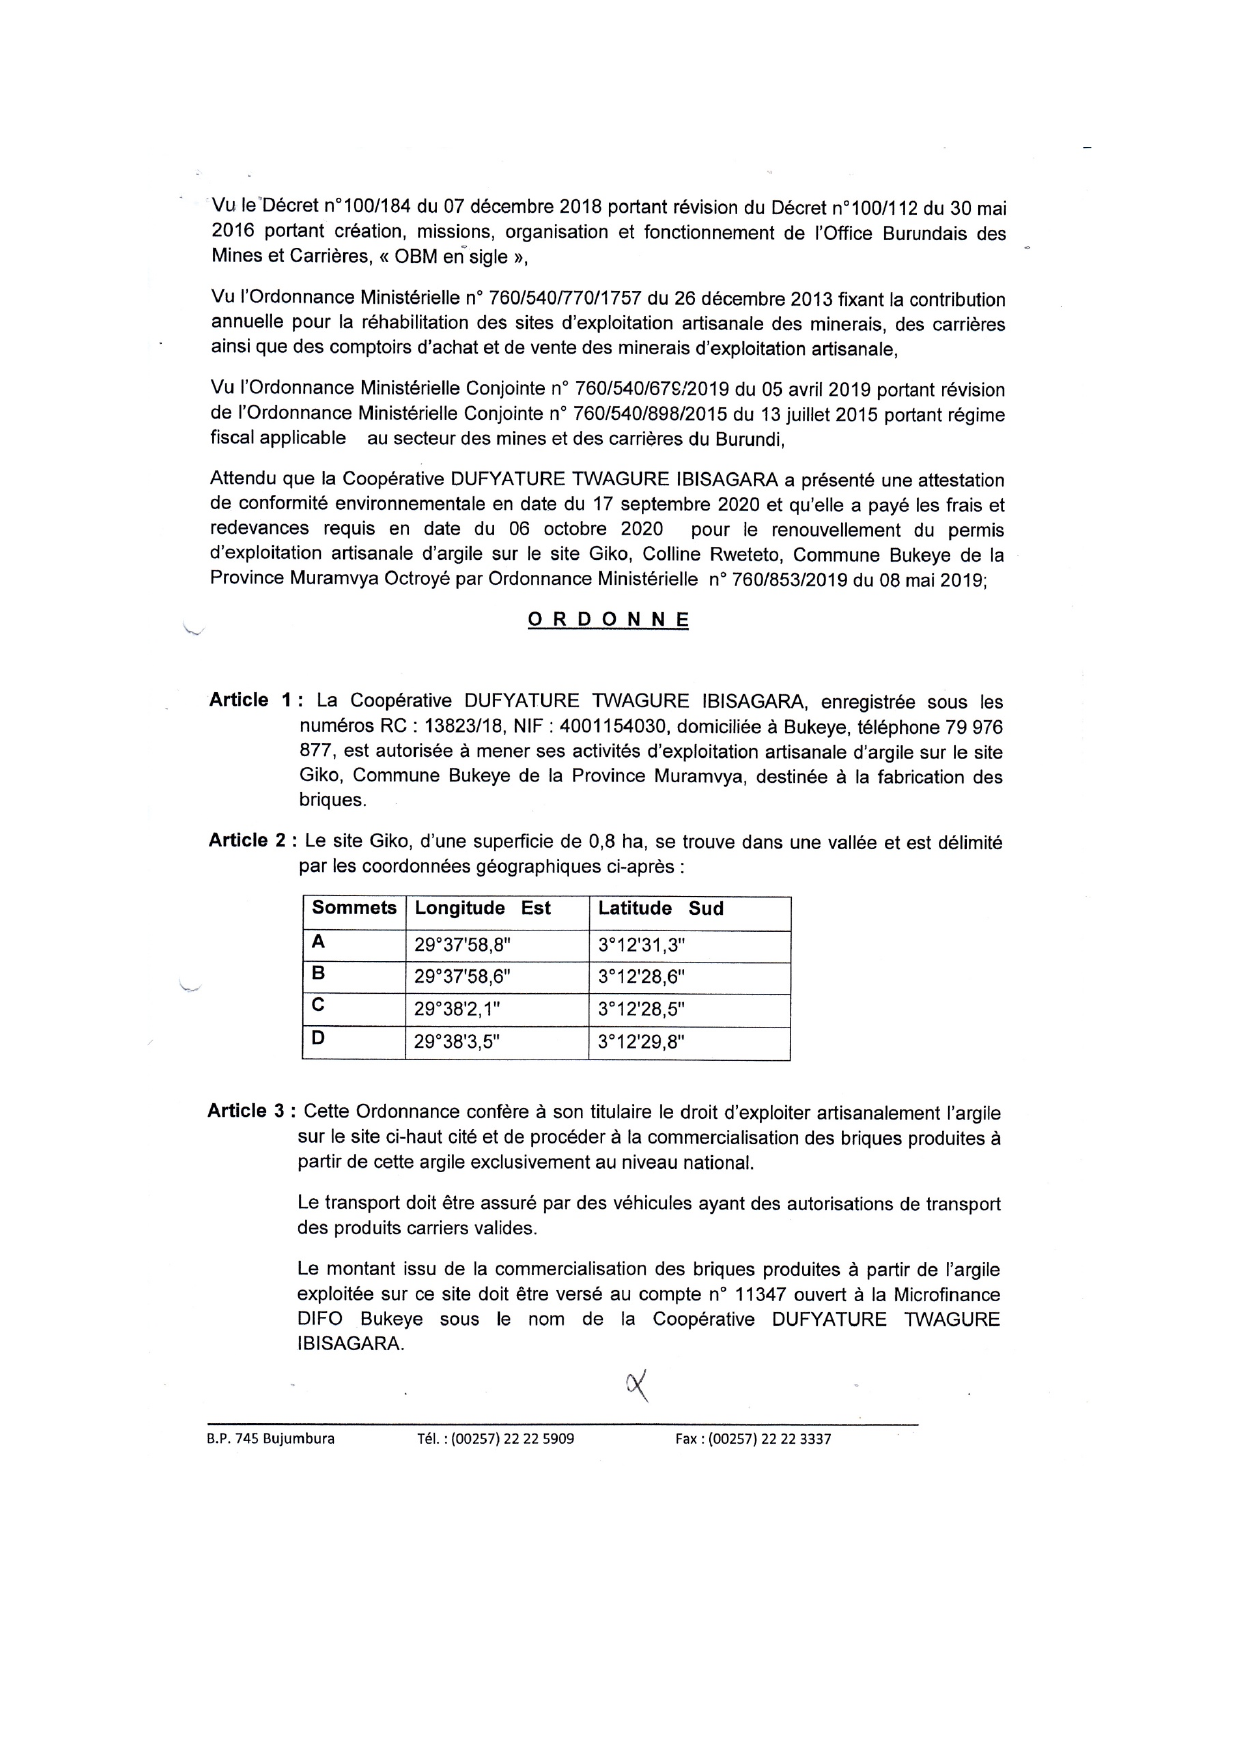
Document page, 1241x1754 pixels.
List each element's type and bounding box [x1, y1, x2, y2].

picture [147, 147, 1092, 1466]
